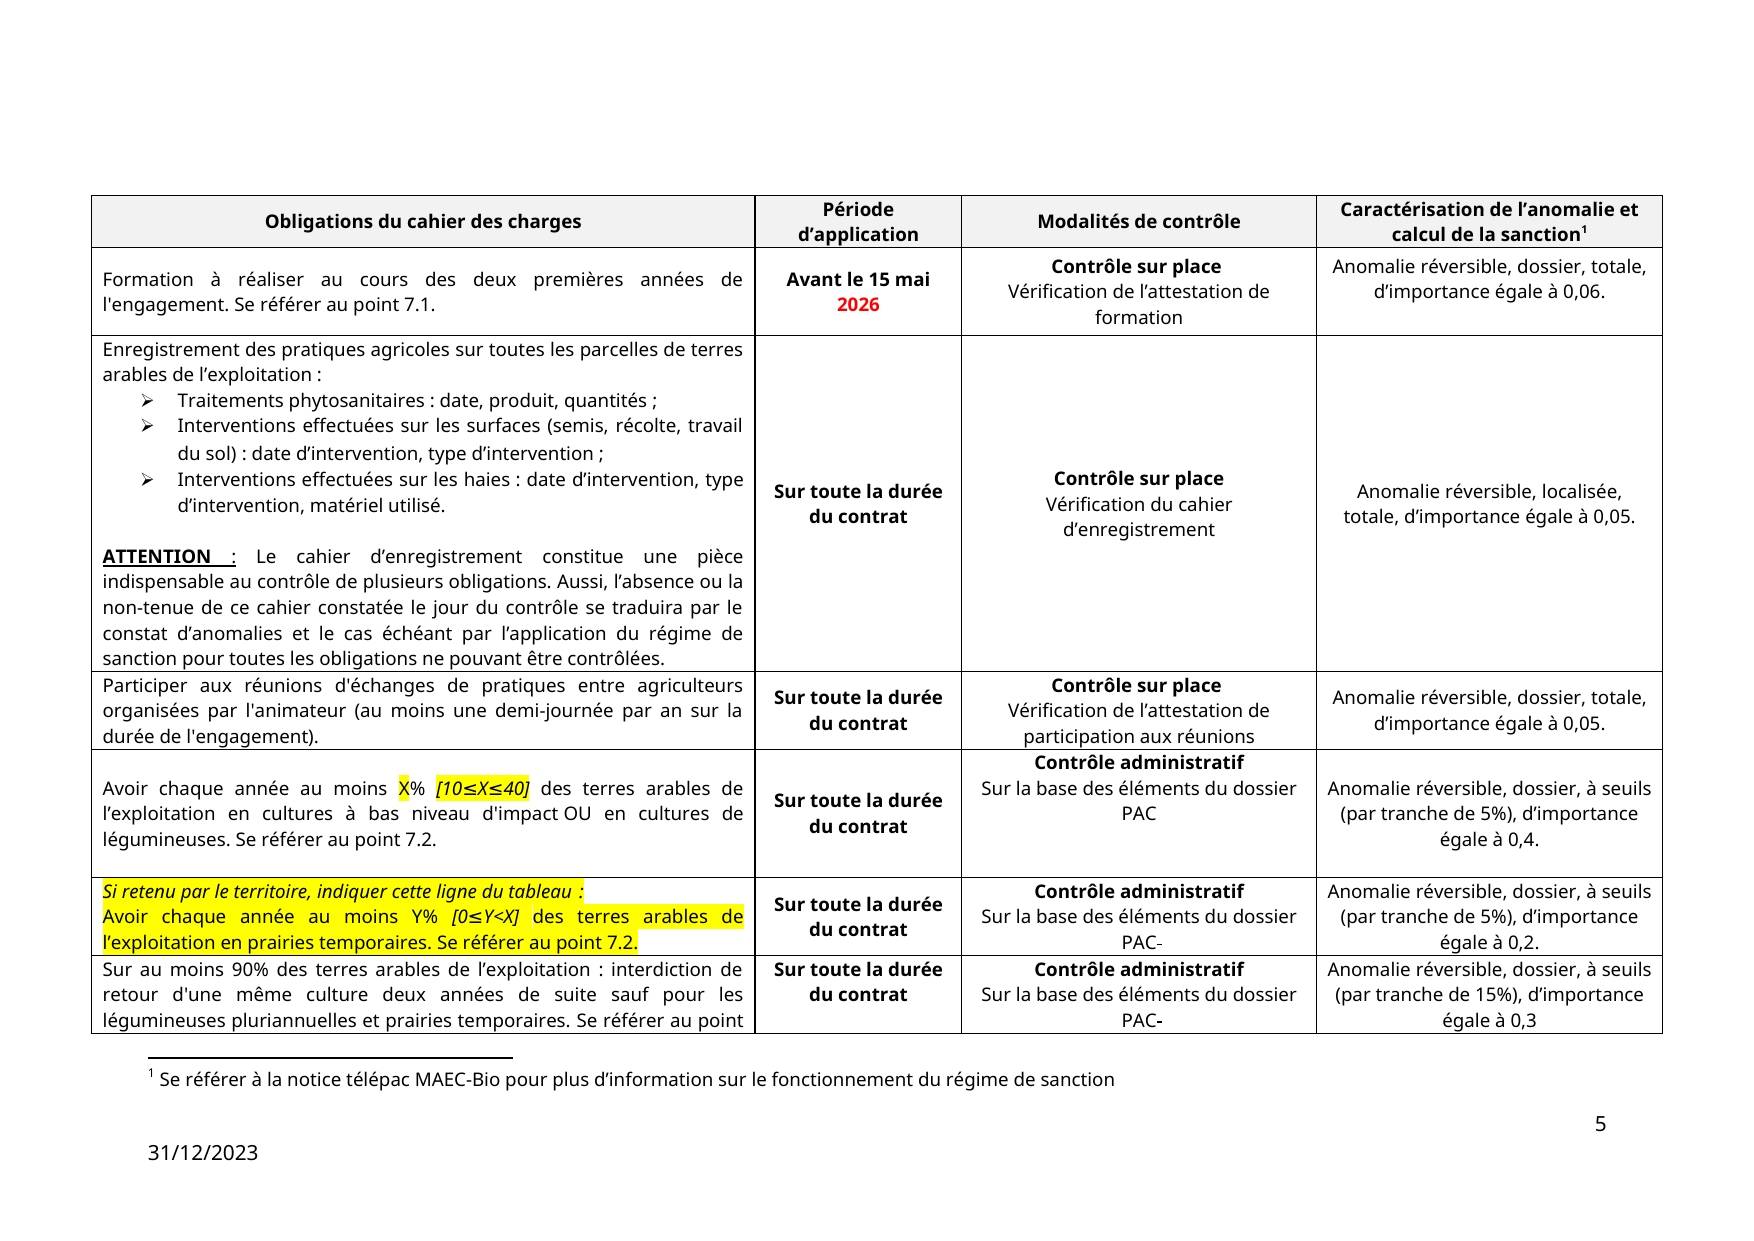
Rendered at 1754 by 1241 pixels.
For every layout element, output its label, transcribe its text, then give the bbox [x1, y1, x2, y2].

table_cell Sur toute la durée du contrat [756, 956, 961, 1032]
table_cell Formation à réaliser au cours des deux premières années de l'engagement. Se référer au point 7.1. [92, 248, 754, 335]
table_header Caractérisation de l’anomalie et calcul de la sanction [1317, 196, 1662, 247]
table_cell Enregistrement des pratiques agricoles sur toutes les parcelles de terres arables de l’exploitation : Traitements phytosanitaires : date, produit, quantités ; Interventions effectuées sur les surfaces (semis, récolte, travail du sol) : date d’intervention, type d’intervention ; Interventions effectuées sur les haies : date d’intervention, type d’intervention, matériel utilisé. ATTENTION : Le cahier d’enregistrement constitue une pièce indispensable au contrôle de plusieurs obligations. Aussi, l’absence ou la non-tenue de ce cahier constatée le jour du contrôle se traduira par le constat d’anomalies et le cas échéant par l’application du régime de sanction pour toutes les obligations ne pouvant être contrôlées. [92, 336, 754, 671]
table_cell Si retenu par le territoire, indiquer cette ligne du tableau : Avoir chaque année au moins Y% [0≤Y<X] des terres arables de l’exploitation en prairies temporaires. Se référer au point 7.2. [584, 878, 754, 955]
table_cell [1317, 956, 1662, 1032]
table_cell Anomalie réversible, dossier, à seuils (par tranche de 5%), d’importance égale à 0,4. [1317, 750, 1662, 877]
table_cell Sur toute la durée du contrat [756, 336, 961, 671]
table_header Obligations du cahier des charges [92, 196, 754, 247]
table_cell Avoir chaque année au moins X% [10≤X≤40] des terres arables de l’exploitation en cultures à bas niveau d'impact OU en cultures de légumineuses. Se référer au point 7.2. [92, 750, 754, 877]
table_cell Contrôle sur place Vérification de l’attestation de formation [962, 248, 1316, 335]
table_cell Participer aux réunions d'échanges de pratiques entre agriculteurs organisées par l'animateur (au moins une demi-journée par an sur la durée de l'engagement). [92, 672, 754, 748]
table_cell Avant le 15 mai 2026 [756, 248, 961, 335]
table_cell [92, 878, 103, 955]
table_header Période d’application [756, 196, 961, 247]
table_header Modalités de contrôle [962, 196, 1316, 247]
table_cell Contrôle administratif Sur la base des éléments du dossier PAC [962, 878, 1316, 955]
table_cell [92, 956, 754, 1032]
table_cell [962, 956, 1316, 1032]
table_cell Sur toute la durée du contrat [756, 878, 961, 955]
table_cell Sur toute la durée du contrat [756, 750, 961, 877]
table_cell Anomalie réversible, dossier, à seuils (par tranche de 5%), d’importance égale à 0,2. [1317, 878, 1662, 955]
table_cell Contrôle sur place Vérification de l’attestation de participation aux réunions [962, 672, 1316, 748]
table_cell Anomalie réversible, dossier, totale, d’importance égale à 0,06. [1317, 248, 1662, 335]
table_cell Anomalie réversible, dossier, totale, d’importance égale à 0,05. [1317, 672, 1662, 748]
table_cell Anomalie réversible, localisée, totale, d’importance égale à 0,05. [1317, 336, 1662, 671]
table_cell Sur toute la durée du contrat [756, 672, 961, 748]
table_cell Contrôle sur place Vérification du cahier d’enregistrement [962, 336, 1316, 671]
table_cell Contrôle administratif Sur la base des éléments du dossier PAC [962, 750, 1316, 877]
